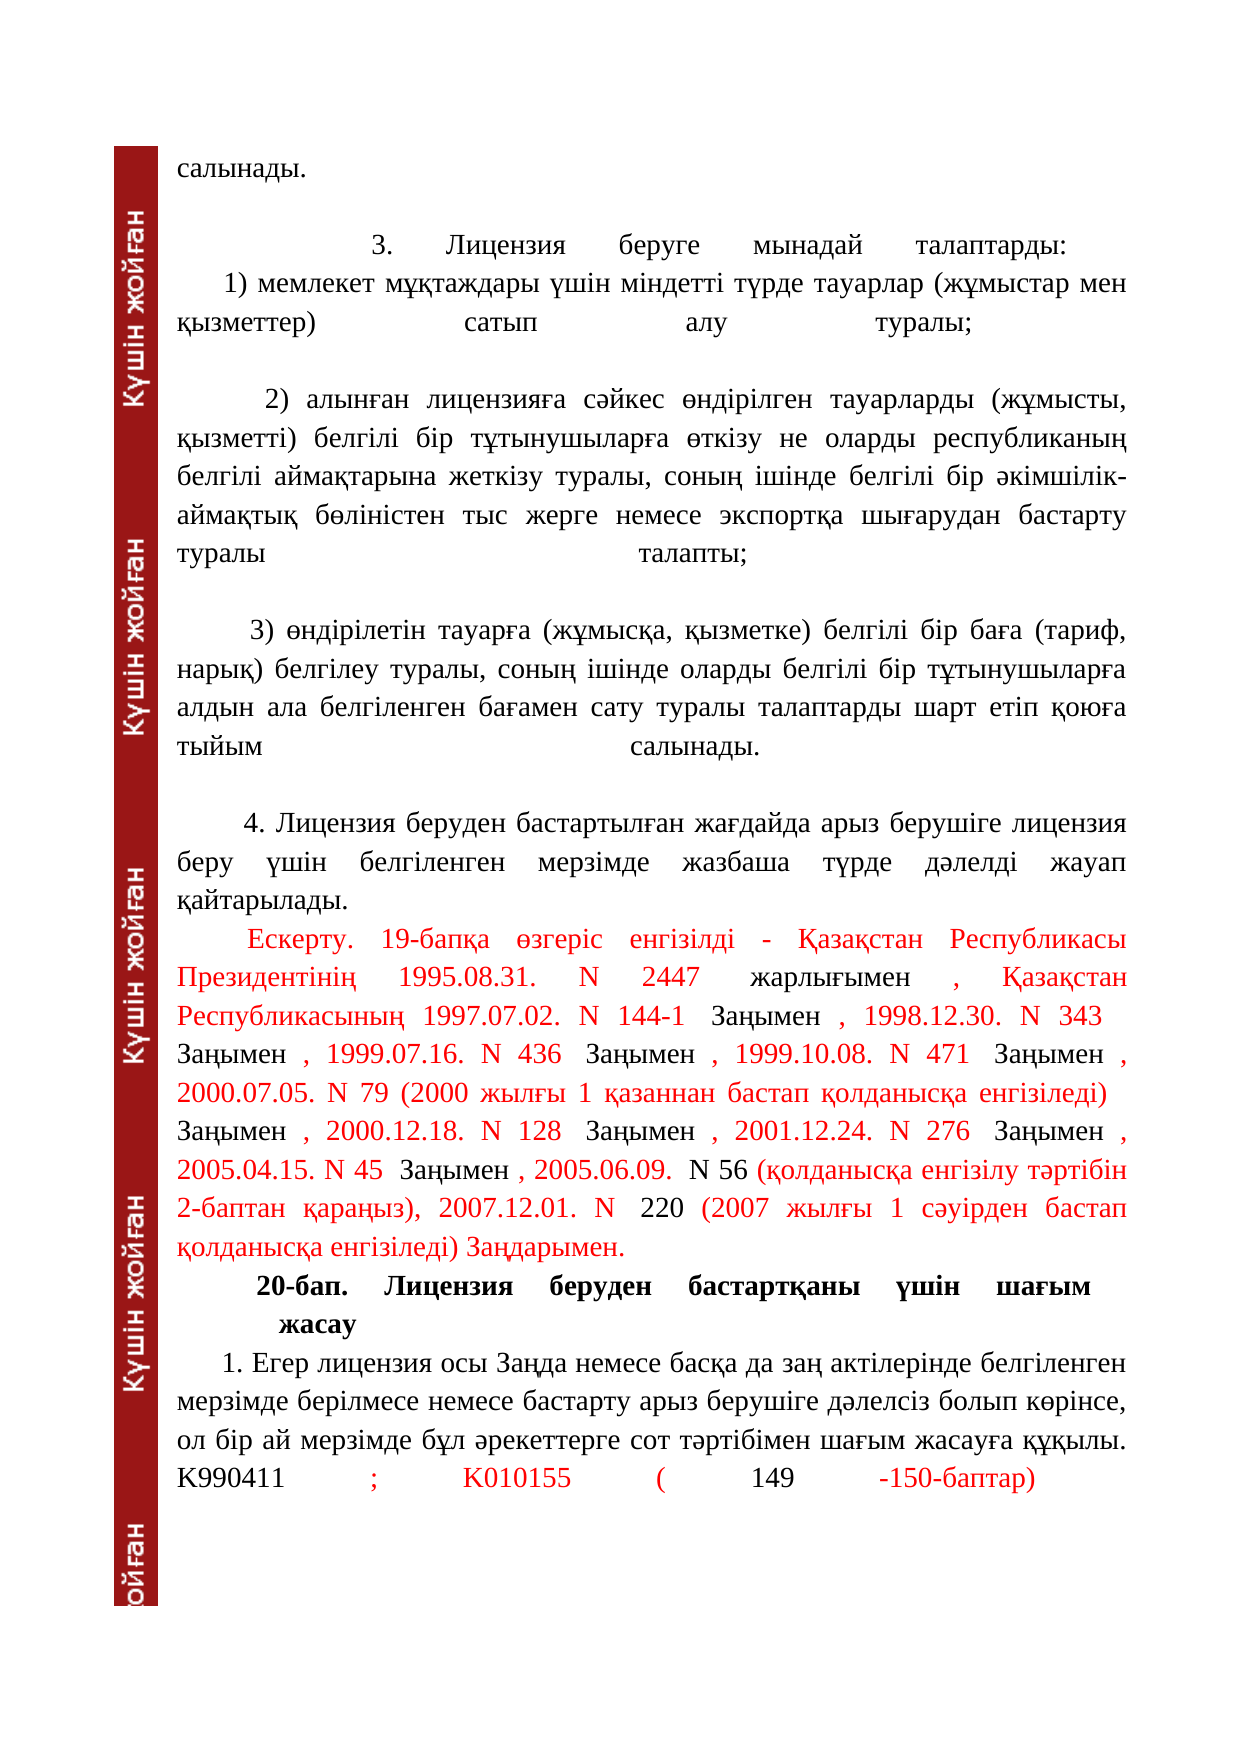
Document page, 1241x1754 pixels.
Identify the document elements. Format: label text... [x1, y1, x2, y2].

picture [114, 1263, 158, 1268]
text 2) алынған лицензияға сәйкес өндiрiлген тауарларды (жұмысты, қызметтi) белгiлi бiр тұтынушыларға өткiзу не оларды республиканың белгiлi аймақтарына жеткiзу туралы, соның iшiнде белгiлi бiр әкiмшiлiк-аймақтық бөлiнiстен тыс жерге немесе экспортқа шығарудан бастарту туралы талапты; [112, 381, 1128, 607]
text 3. Лицензия беруге мынадай талаптарды: 1) мемлекет мұқтаждары үшiн мiндеттi түрде тауарлар (жұмыстар мен қызметтер) сатып алу туралы; [112, 227, 1128, 376]
picture [114, 376, 158, 381]
text 1. Егер лицензия осы Заңда немесе басқа да заң актiлерiнде белгiленген мерзiмде берiлмесе немесе бастарту арыз берушiге дәлелсiз болып көрiнсе, ол бiр ай мерзiмде бұл әрекеттерге сот тәртiбiмен шағым жасауға құқылы. K990411 ; K010155 ( 149 -150-баптар) [112, 1345, 1128, 1532]
text 4. Лицензия беруден бастартылған жағдайда арыз берушiге лицензия беру үшiн белгiленген мерзiмде жазбаша түрде дәлелдi жауап қайтарылады. Ескерту. 19-бапқа өзгерiс енгiзiлдi - Қазақстан Республикасы Президентінің 1995.08.31. N 2447 жарлығымен , Қазақстан Республикасының 1997.07.02. N 144-1 Заңымен , 1998.12.30. N 343 Заңымен , 1999.07.16. N 436 Заңымен , 1999.10.08. N 471 Заңымен , 2000.07.05. N 79 (2000 жылғы 1 қазаннан бастап қолданысқа енгiзiледi) Заңымен , 2000.12.18. N 128 Заңымен , 2001.12.24. N 276 Заңымен , 2005.04.15. N 45 Заңымен , 2005.06.09. N 56 (қолданысқа енгізілу тәртібін 2-баптан қараңыз), 2007.12.01. N 220 (2007 жылғы 1 сәуірден бастап қолданысқа енгізіледі) Заңдарымен. [112, 805, 1128, 1263]
picture [114, 222, 158, 227]
text 20-бап. Лицензия беруден бастартқаны үшiн шағым жасау [112, 1268, 1128, 1340]
text 3) өндiрiлетiн тауарға (жұмысқа, қызметке) белгiлi бiр баға (тариф, нарық) белгiлеу туралы, соның iшiнде оларды белгiлi бiр тұтынушыларға алдын ала белгiленген бағамен сату туралы талаптарды шарт етiп қоюға тыйым салынады. [112, 612, 1128, 800]
picture [114, 607, 158, 612]
picture [114, 1340, 158, 1345]
picture [114, 800, 158, 805]
picture [114, 146, 158, 150]
picture [114, 1532, 158, 1606]
